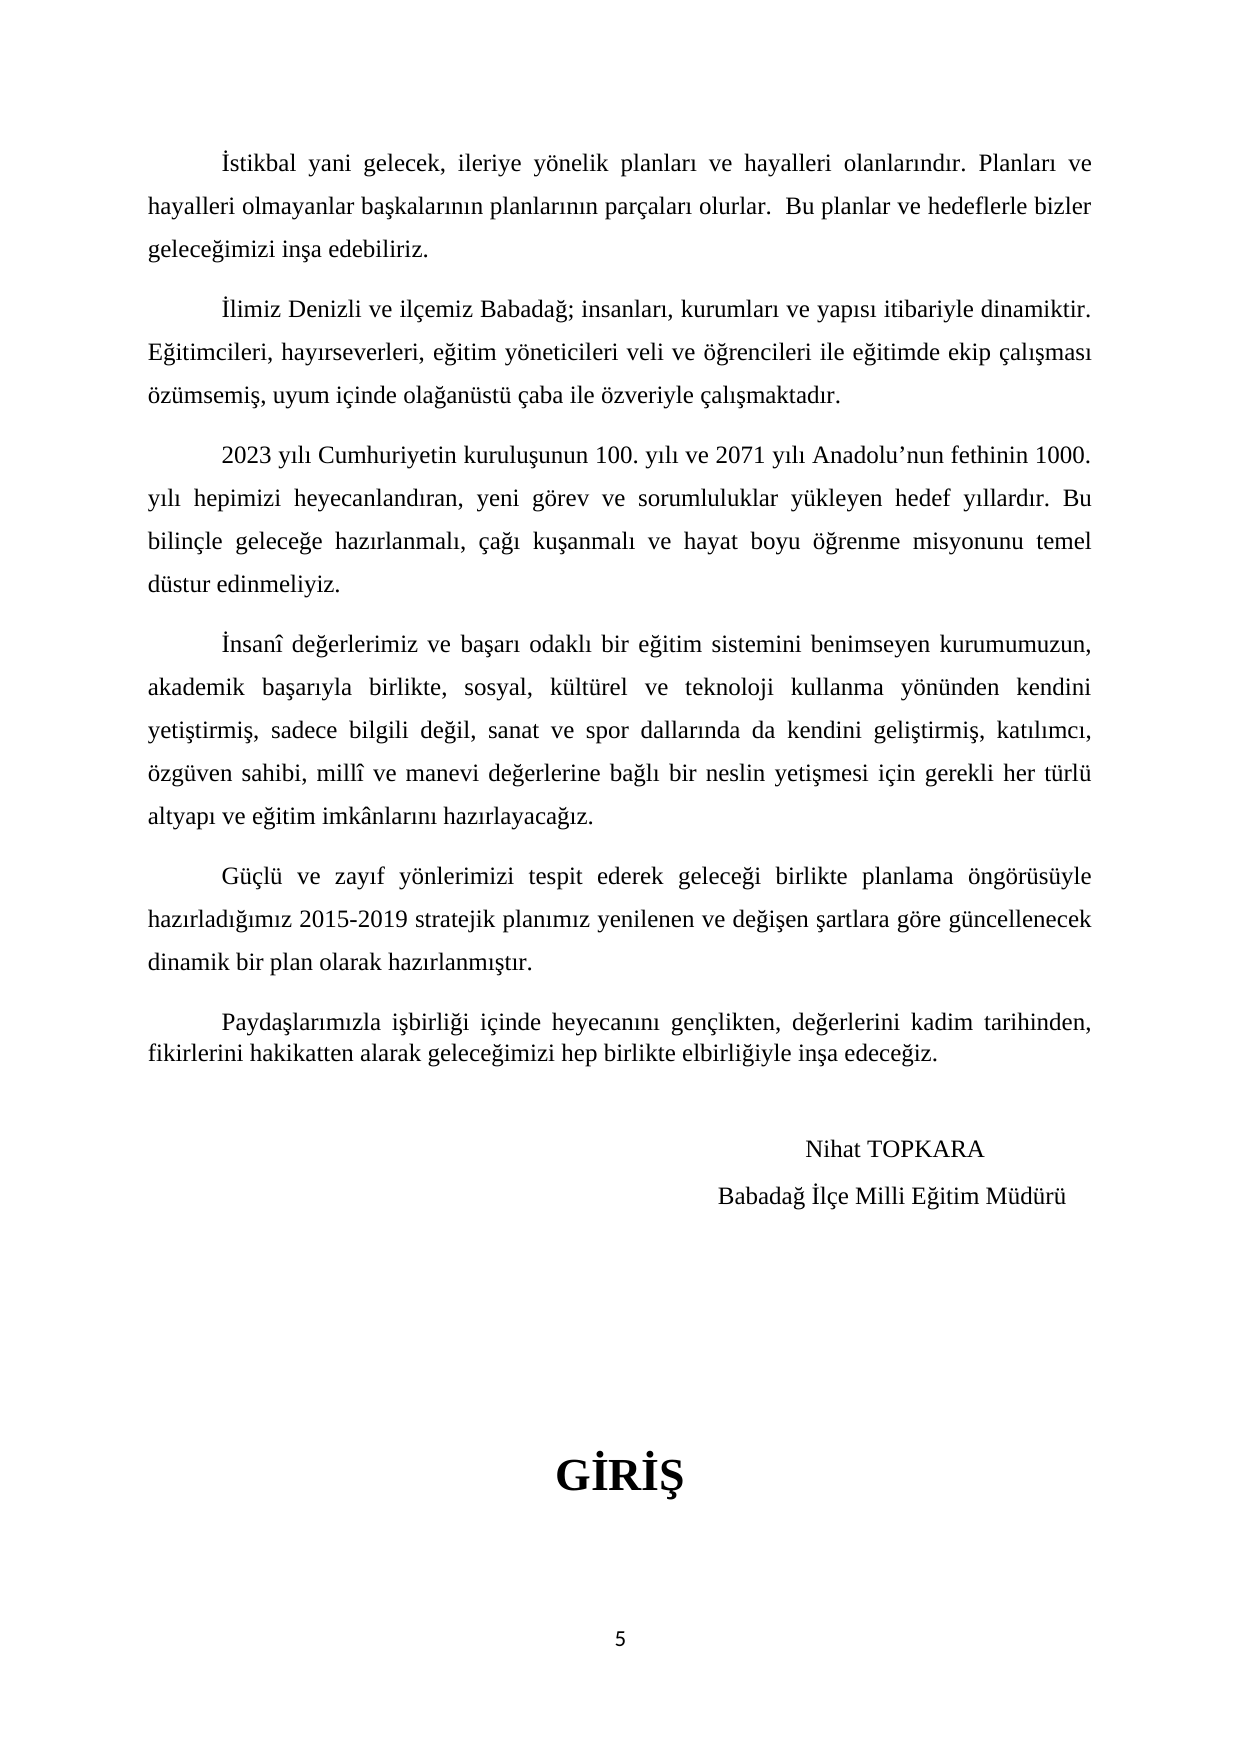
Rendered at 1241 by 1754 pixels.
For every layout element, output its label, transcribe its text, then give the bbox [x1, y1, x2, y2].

text Babadağ İlçe Milli Eğitim Müdürü [148, 1181, 1093, 1210]
text İstikbal yani gelecek, ileriye yönelik planları ve hayalleri olanlarındır. Planları ve hayalleri olmayanlar başkalarının planlarının parçaları olurlar. Bu planlar ve hedeflerle bizler geleceğimizi inşa edebiliriz. [148, 148, 1093, 263]
text İlimiz Denizli ve ilçemiz Babadağ; insanları, kurumları ve yapısı itibariyle dinamiktir. Eğitimcileri, hayırseverleri, eğitim yöneticileri veli ve öğrencileri ile eğitimde ekip çalışması özümsemiş, uyum içinde olağanüstü çaba ile özveriyle çalışmaktadır. [148, 294, 1093, 409]
subtitle GİRİŞ [148, 1448, 1093, 1501]
text Güçlü ve zayıf yönlerimizi tespit ederek geleceği birlikte planlama öngörüsüyle hazırladığımız 2015-2019 stratejik planımız yenilenen ve değişen şartlara göre güncellenecek dinamik bir plan olarak hazırlanmıştır. [148, 861, 1093, 976]
text Paydaşlarımızla işbirliği içinde heyecanını gençlikten, değerlerini kadim tarihinden, fikirlerini hakikatten alarak geleceğimizi hep birlikte elbirliğiyle inşa edeceğiz. [148, 1007, 1093, 1067]
text İnsanî değerlerimiz ve başarı odaklı bir eğitim sistemini benimseyen kurumumuzun, akademik başarıyla birlikte, sosyal, kültürel ve teknoloji kullanma yönünden kendini yetiştirmiş, sadece bilgili değil, sanat ve spor dallarında da kendini geliştirmiş, katılımcı, özgüven sahibi, millî ve manevi değerlerine bağlı bir neslin yetişmesi için gerekli her türlü altyapı ve eğitim imkânlarını hazırlayacağız. [148, 629, 1093, 830]
text 2023 yılı Cumhuriyetin kuruluşunun 100. yılı ve 2071 yılı Anadolu’nun fethinin 1000. yılı hepimizi heyecanlandıran, yeni görev ve sorumluluklar yükleyen hedef yıllardır. Bu bilinçle geleceğe hazırlanmalı, çağı kuşanmalı ve hayat boyu öğrenme misyonunu temel düstur edinmeliyiz. [148, 440, 1093, 598]
text Nihat TOPKARA [148, 1134, 1093, 1162]
